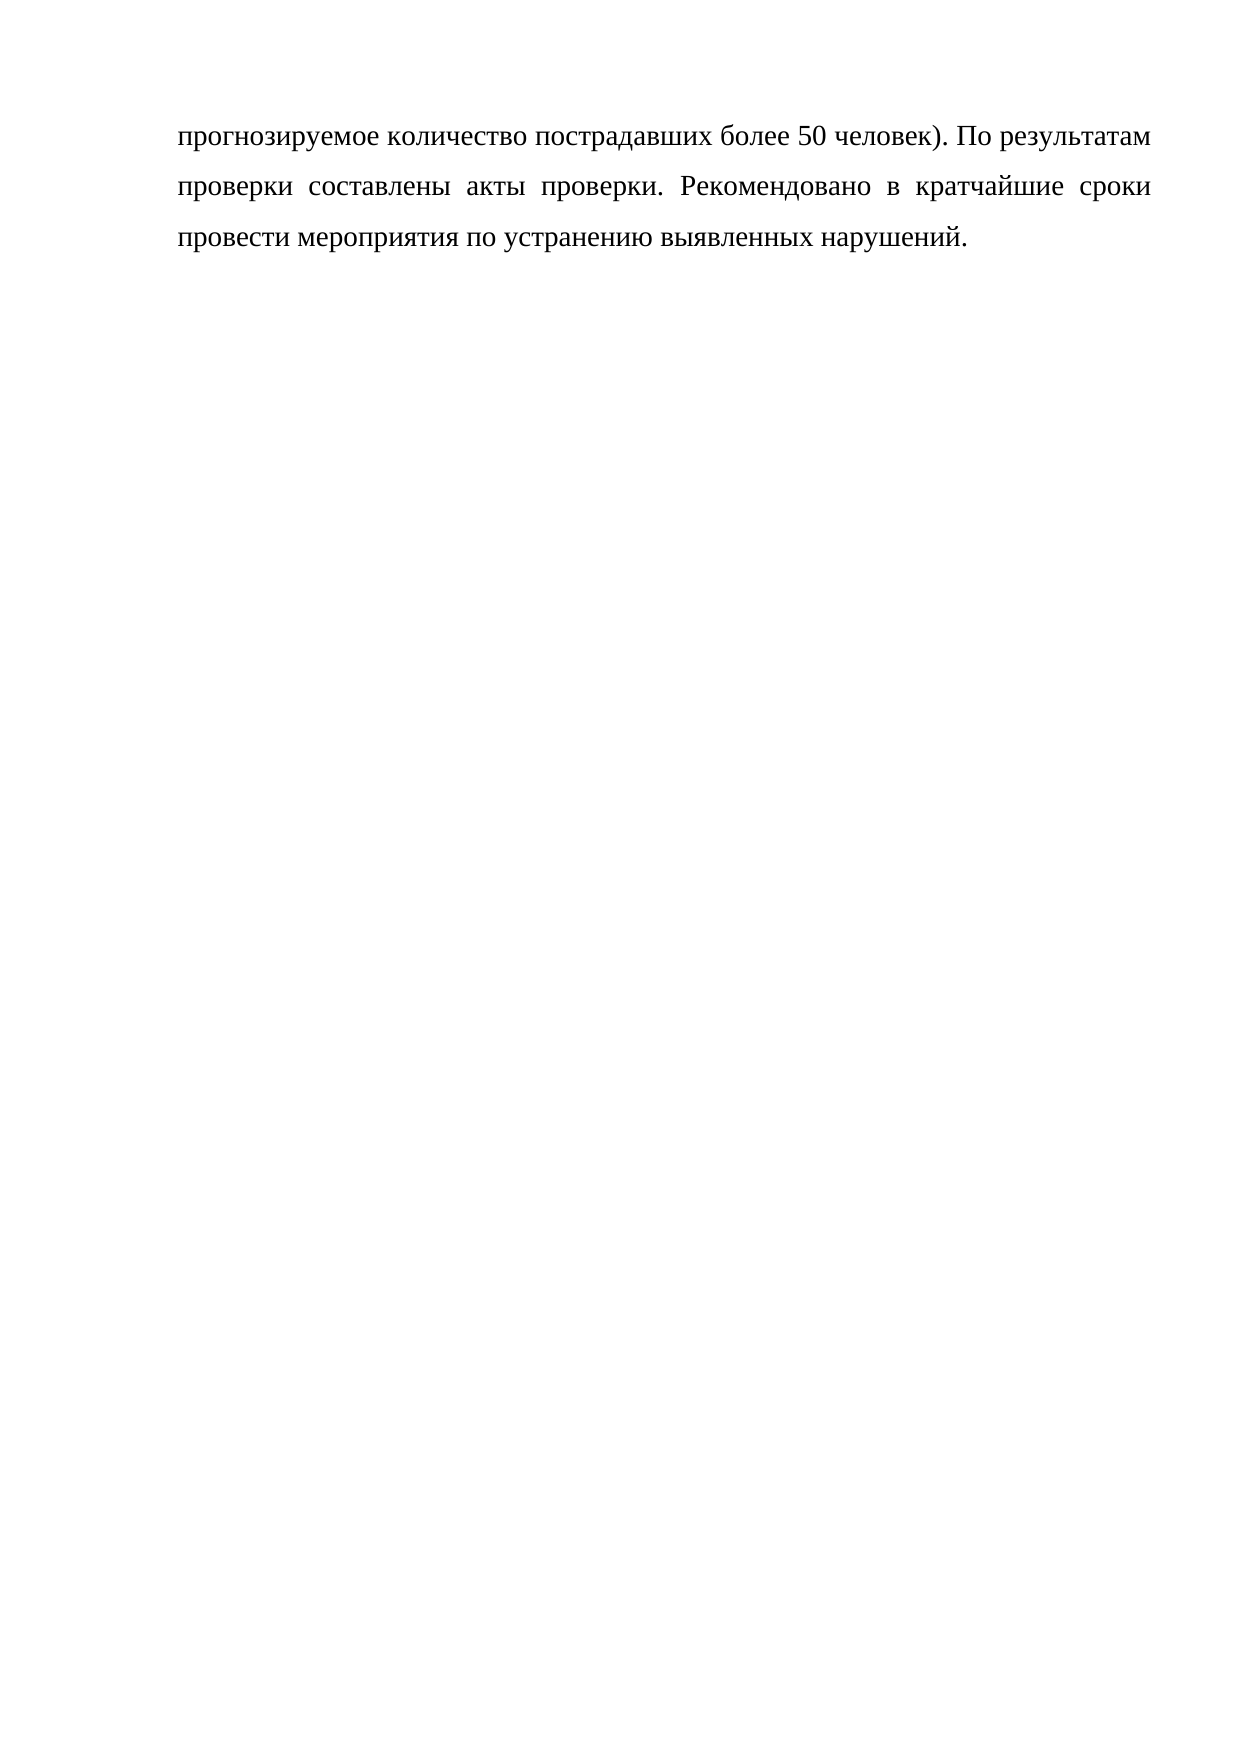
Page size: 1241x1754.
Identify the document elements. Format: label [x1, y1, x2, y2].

text [177, 118, 1152, 252]
